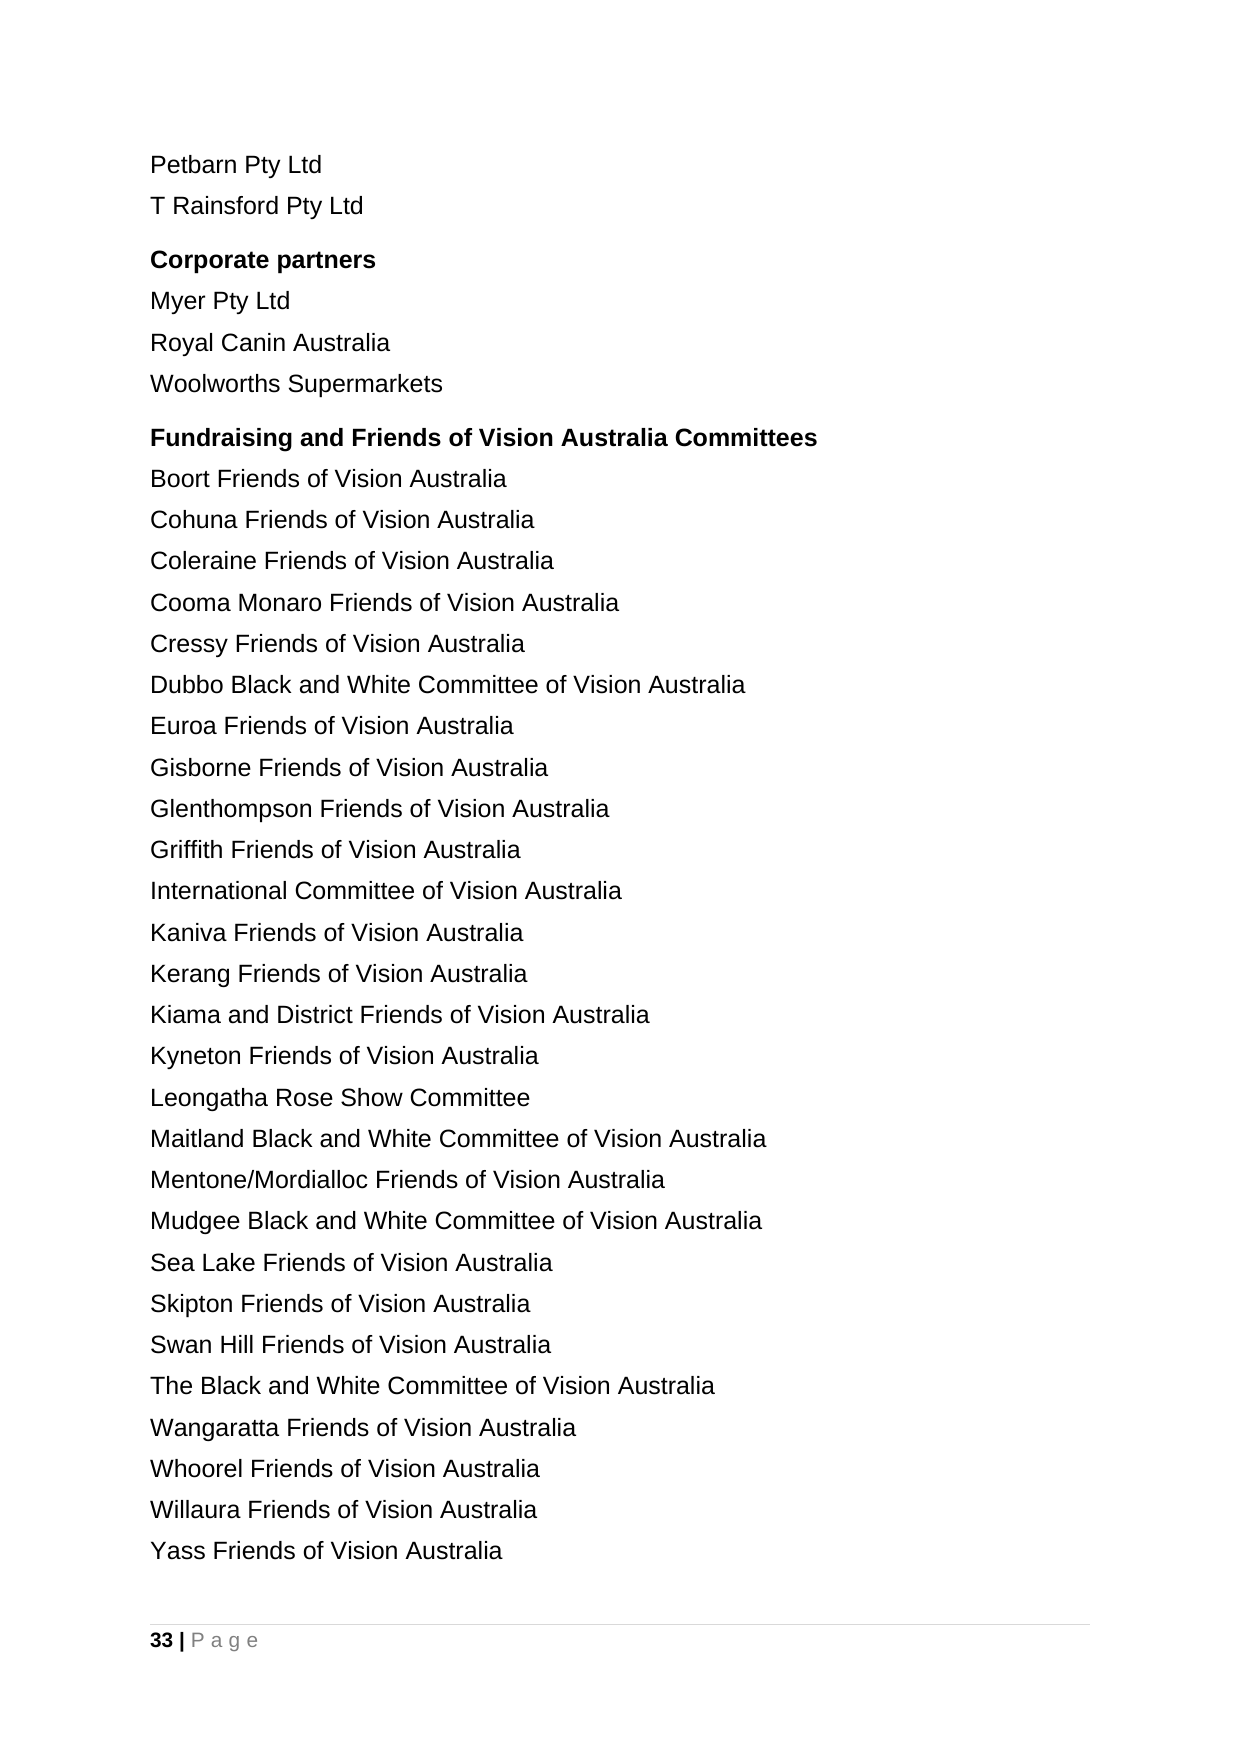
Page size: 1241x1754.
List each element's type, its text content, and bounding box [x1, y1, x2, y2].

text Petbarn Pty Ltd [150, 150, 1090, 179]
text Whoorel Friends of Vision Australia [150, 1454, 1090, 1482]
subtitle Corporate partners [150, 245, 1090, 274]
text Sea Lake Friends of Vision Australia [150, 1247, 1090, 1276]
text Swan Hill Friends of Vision Australia [150, 1330, 1090, 1359]
text Maitland Black and White Committee of Vision Australia [150, 1124, 1090, 1152]
text Royal Canin Australia [150, 327, 1090, 356]
text Woolworths Supermarkets [150, 369, 1090, 397]
text International Committee of Vision Australia [150, 876, 1090, 905]
text Yass Friends of Vision Australia [150, 1536, 1090, 1565]
text Mudgee Black and White Committee of Vision Australia [150, 1206, 1090, 1235]
text Kiama and District Friends of Vision Australia [150, 1000, 1090, 1029]
text Willaura Friends of Vision Australia [150, 1495, 1090, 1524]
text The Black and White Committee of Vision Australia [150, 1371, 1090, 1400]
text Griffith Friends of Vision Australia [150, 835, 1090, 864]
text Dubbo Black and White Committee of Vision Australia [150, 670, 1090, 699]
text Wangaratta Friends of Vision Australia [150, 1412, 1090, 1441]
text Euroa Friends of Vision Australia [150, 711, 1090, 740]
text Glenthompson Friends of Vision Australia [150, 794, 1090, 822]
subtitle Fundraising and Friends of Vision Australia Committees [150, 422, 1090, 451]
text Leongatha Rose Show Committee [150, 1082, 1090, 1111]
text T Rainsford Pty Ltd [150, 191, 1090, 220]
text Kaniva Friends of Vision Australia [150, 917, 1090, 946]
text Mentone/Mordialloc Friends of Vision Australia [150, 1165, 1090, 1194]
text Kyneton Friends of Vision Australia [150, 1041, 1090, 1070]
text Coleraine Friends of Vision Australia [150, 546, 1090, 575]
text Boort Friends of Vision Australia [150, 464, 1090, 492]
text Kerang Friends of Vision Australia [150, 959, 1090, 987]
text Skipton Friends of Vision Australia [150, 1289, 1090, 1317]
text Myer Pty Ltd [150, 286, 1090, 315]
text Cooma Monaro Friends of Vision Australia [150, 587, 1090, 616]
text Gisborne Friends of Vision Australia [150, 752, 1090, 781]
text Cohuna Friends of Vision Australia [150, 505, 1090, 534]
text Cressy Friends of Vision Australia [150, 629, 1090, 657]
